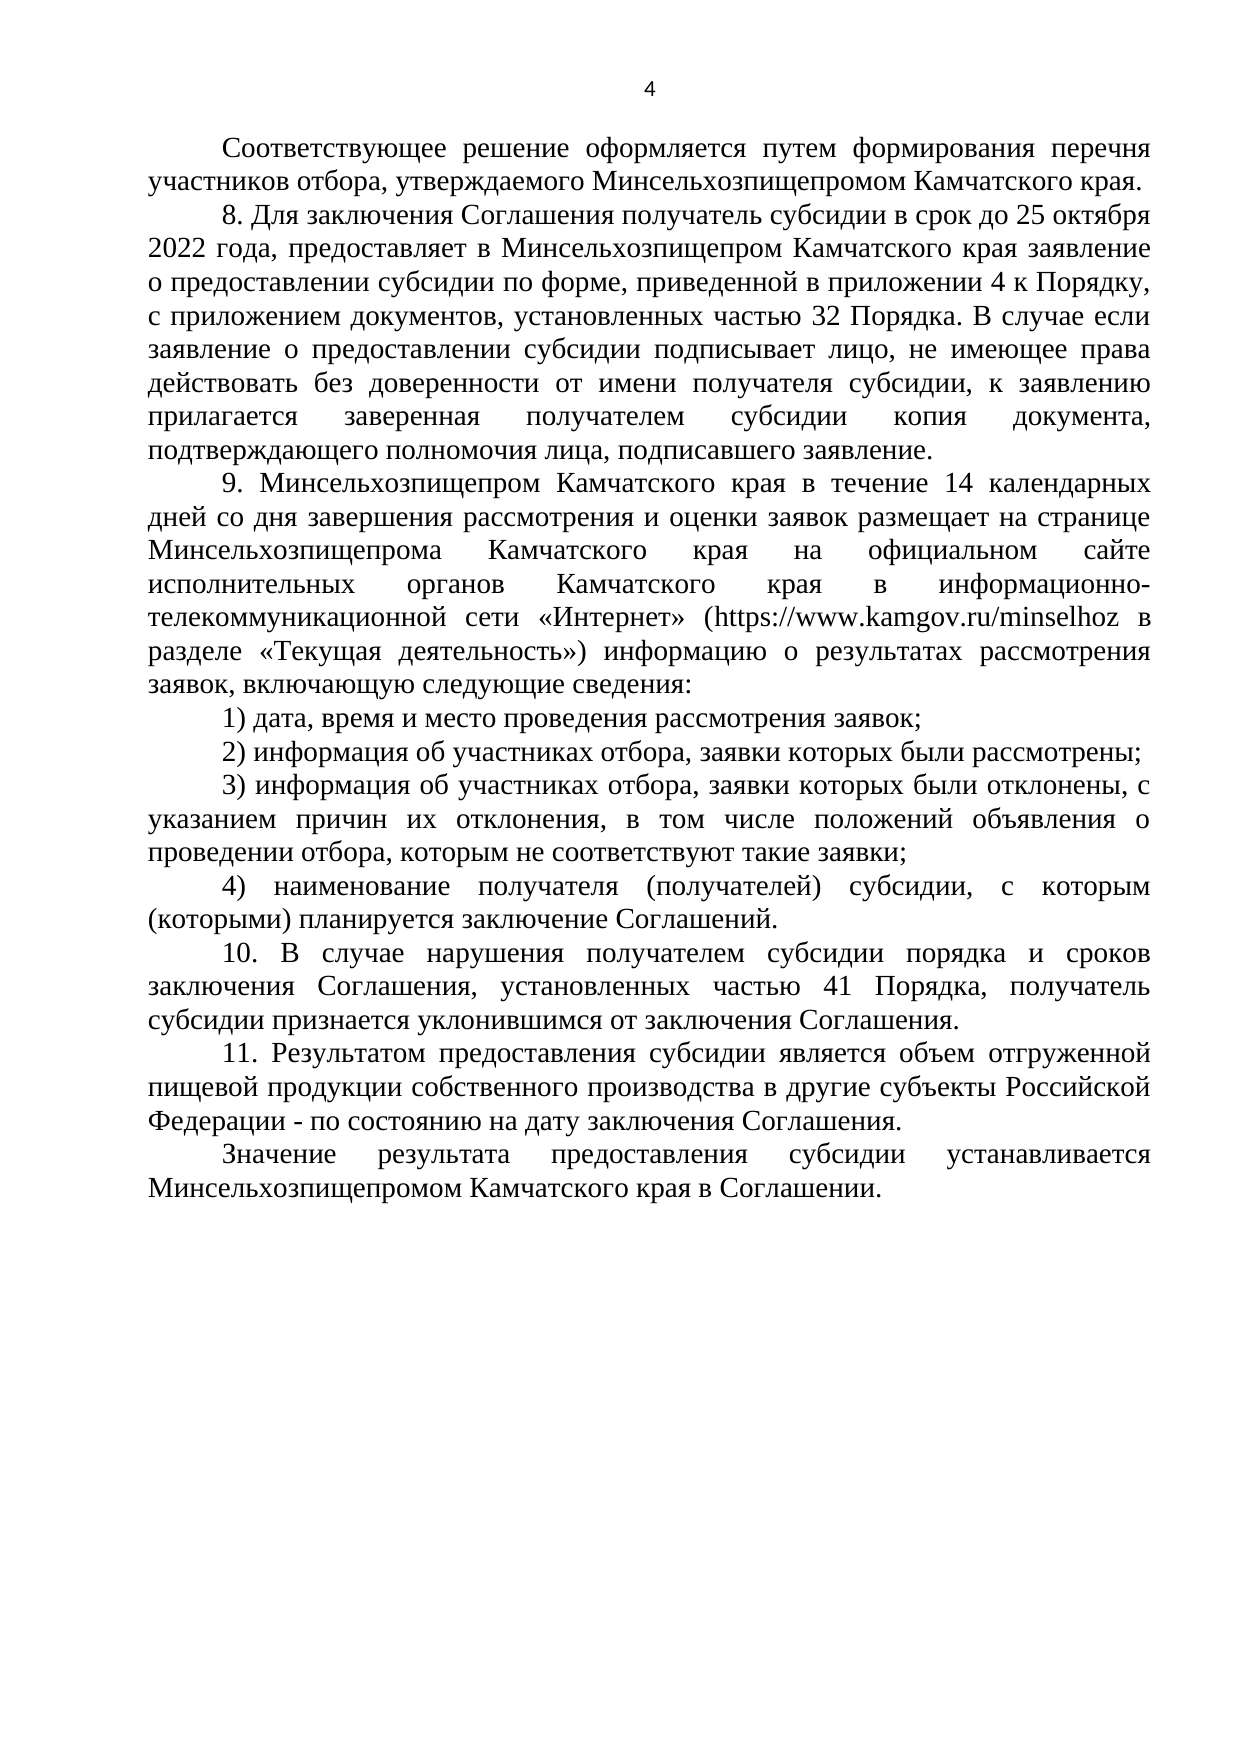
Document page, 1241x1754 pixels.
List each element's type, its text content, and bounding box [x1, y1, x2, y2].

text 8. Для заключения Соглашения получатель субсидии в срок до 25 октября 2022 года, предоставляет в Минсельхозпищепром Камчатского края заявление о предоставлении субсидии по форме, приведенной в приложении 4 к Порядку, с приложением документов, установленных частью 32 Порядка. В случае если заявление о предоставлении субсидии подписывает лицо, не имеющее права действовать без доверенности от имени получателя субсидии, к заявлению прилагается заверенная получателем субсидии копия документа, подтверждающего полномочия лица, подписавшего заявление. [148, 197, 1152, 465]
text 9. Минсельхозпищепром Камчатского края в течение 14 календарных дней со дня завершения рассмотрения и оценки заявок размещает на странице Минсельхозпищепрома Камчатского края на официальном сайте исполнительных органов Камчатского края в информационно-телекоммуникационной сети «Интернет» (https://www.kamgov.ru/minselhoz в разделе «Текущая деятельность») информацию о результатах рассмотрения заявок, включающую следующие сведения: [148, 465, 1152, 700]
text 4) наименование получателя (получателей) субсидии, с которым (которыми) планируется заключение Соглашений. [148, 868, 1152, 935]
text 3) информация об участниках отбора, заявки которых были отклонены, с указанием причин их отклонения, в том числе положений объявления о проведении отбора, которым не соответствуют такие заявки; [148, 767, 1152, 868]
text 1) дата, время и место проведения рассмотрения заявок; [148, 700, 1152, 734]
text Соответствующее решение оформляется путем формирования перечня участников отбора, утверждаемого Минсельхозпищепромом Камчатского края. [148, 130, 1152, 197]
text 10. В случае нарушения получателем субсидии порядка и сроков заключения Соглашения, установленных частью 41 Порядка, получатель субсидии признается уклонившимся от заключения Соглашения. [148, 935, 1152, 1036]
text Значение результата предоставления субсидии устанавливается Минсельхозпищепромом Камчатского края в Соглашении. [148, 1136, 1152, 1203]
text 11. Результатом предоставления субсидии является объем отгруженной пищевой продукции собственного производства в другие субъекты Российской Федерации - по состоянию на дату заключения Соглашения. [148, 1036, 1152, 1136]
text 2) информация об участниках отбора, заявки которых были рассмотрены; [148, 734, 1152, 767]
